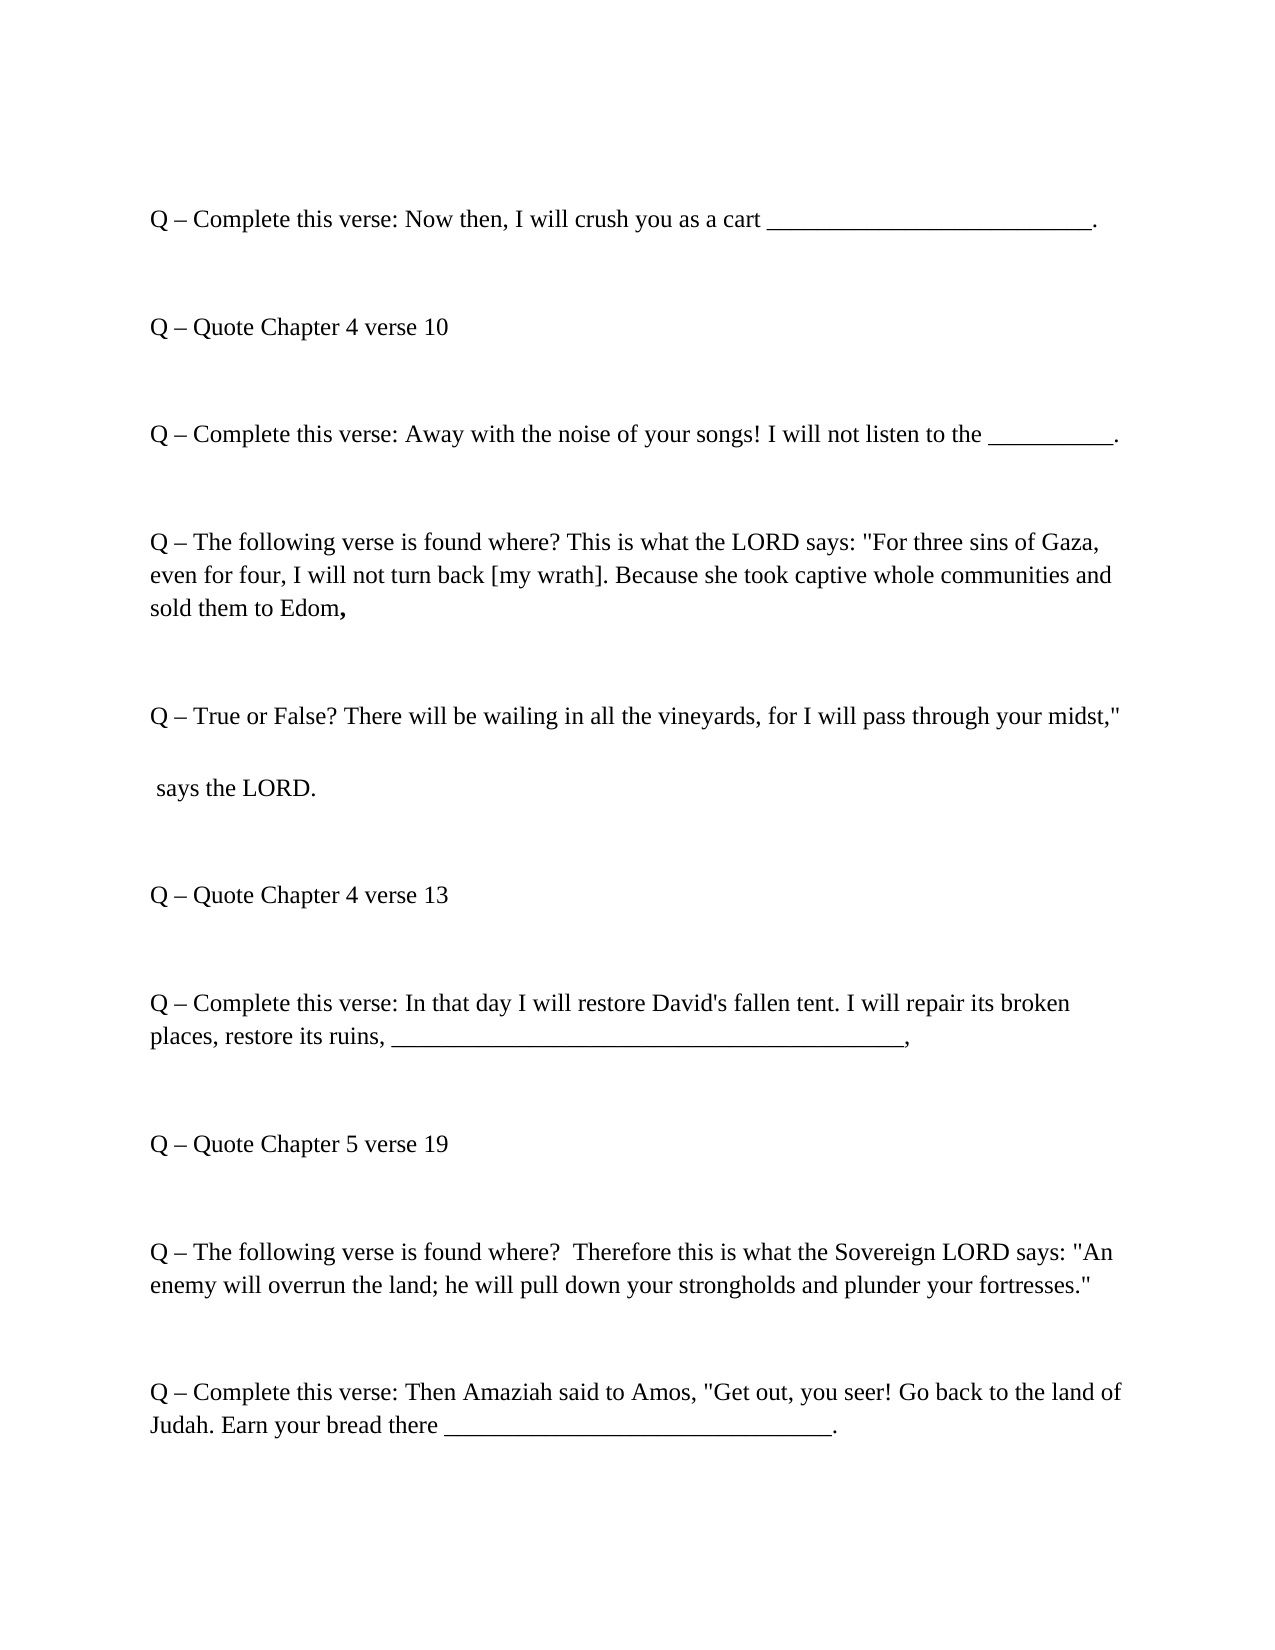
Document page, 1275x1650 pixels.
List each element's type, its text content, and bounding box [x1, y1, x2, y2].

text Q – Complete this verse: Away with the noise of your songs! I will not listen to the __________. [150, 419, 1125, 448]
text Q – The following verse is found where? Therefore this is what the Sovereign LORD says: "An enemy will overrun the land; he will pull down your strongholds and plunder your fortresses." [150, 1237, 1125, 1298]
text Q – Complete this verse: Now then, I will crush you as a cart __________________________. [150, 204, 1125, 233]
text Q – The following verse is found where? This is what the LORD says: "For three sins of Gaza, even for four, I will not turn back [my wrath]. Because she took captive whole communities and sold them to Edom, [150, 527, 1125, 622]
text Q – Complete this verse: In that day I will restore David's fallen tent. I will repair its broken places, restore its ruins, _________________________________________, [150, 988, 1125, 1050]
text Q – True or False? There will be wailing in all the vineyards, for I will pass through your midst," says the LORD. [150, 701, 1125, 802]
text Q – Quote Chapter 4 verse 13 [150, 881, 1125, 909]
text Q – Quote Chapter 5 verse 19 [150, 1129, 1125, 1158]
text Q – Complete this verse: Then Amaziah said to Amos, "Get out, you seer! Go back to the land of Judah. Earn your bread there _______________________________. [150, 1377, 1125, 1439]
text Q – Quote Chapter 4 verse 10 [150, 312, 1125, 340]
